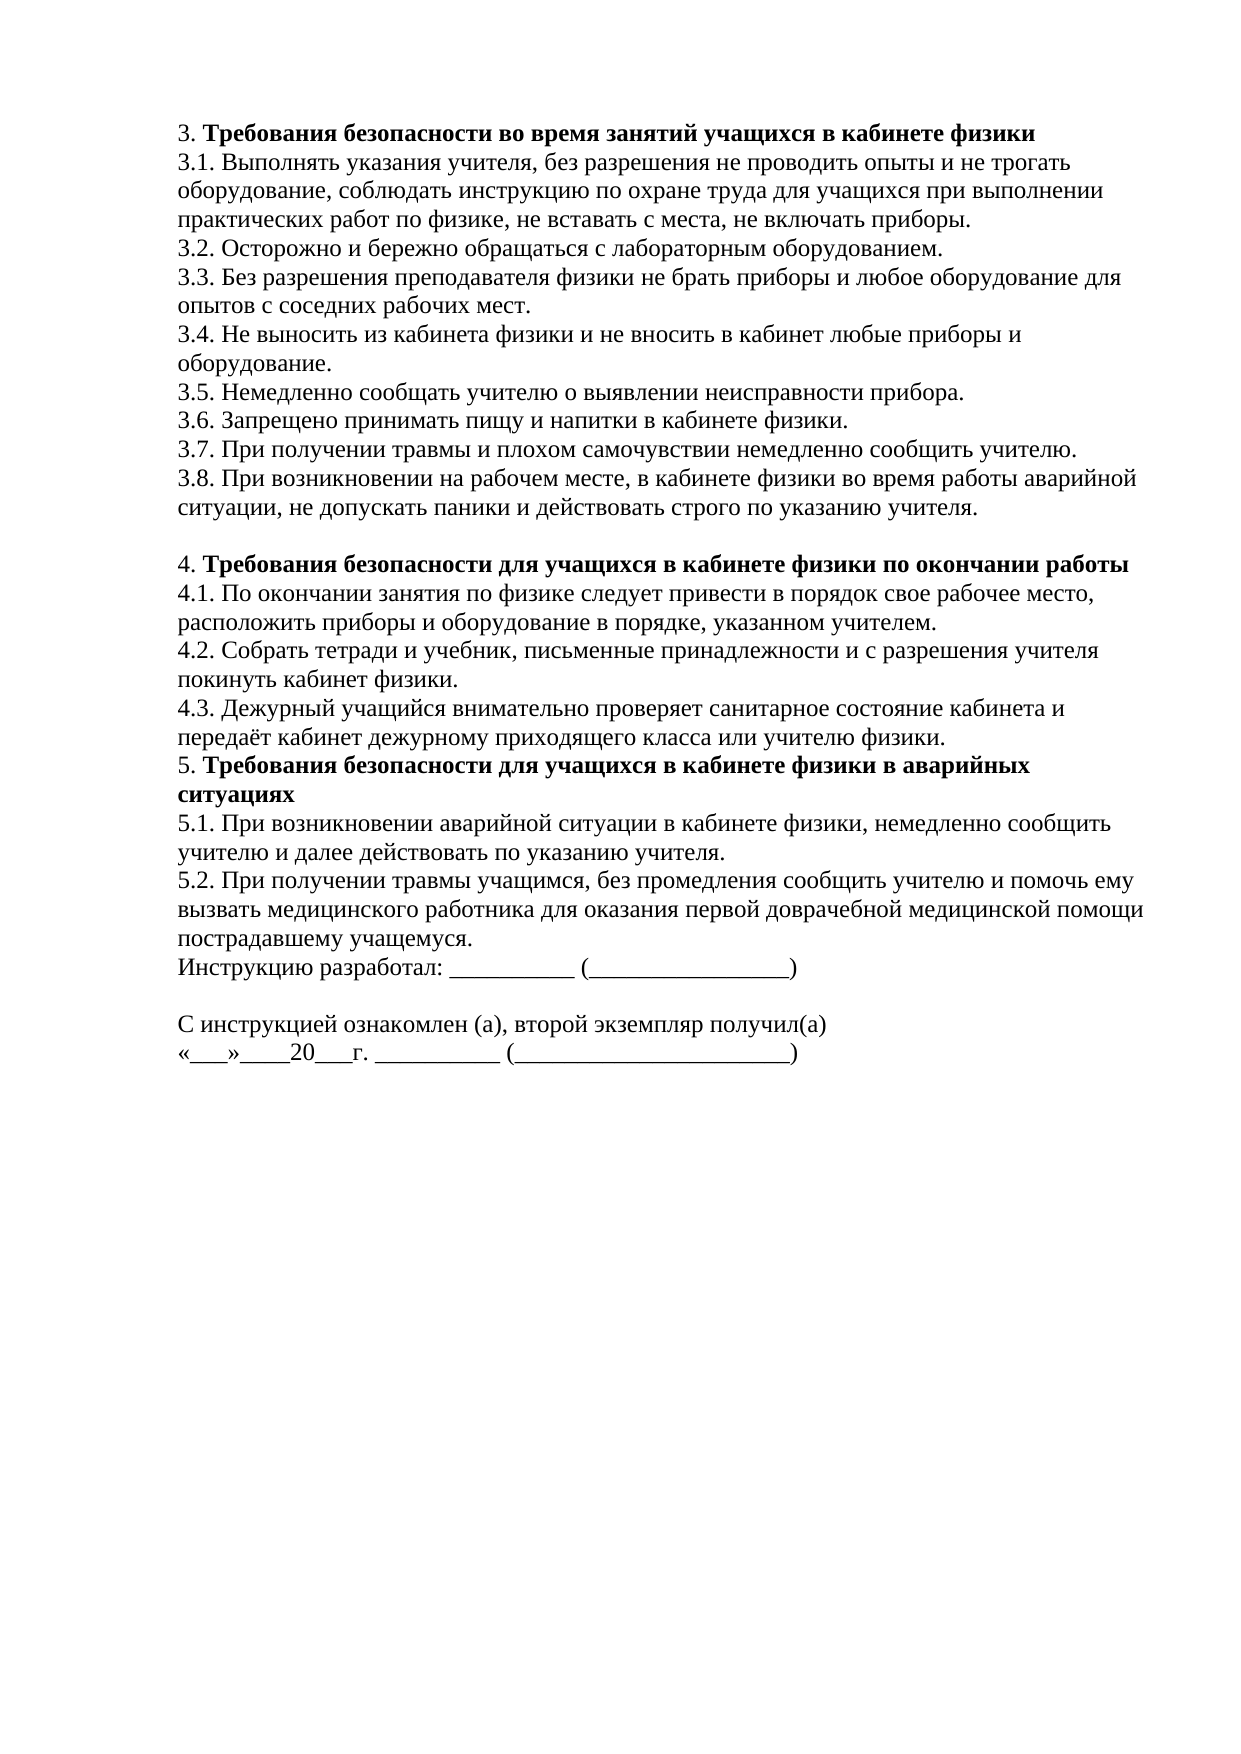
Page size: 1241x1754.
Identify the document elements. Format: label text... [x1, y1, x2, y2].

text С инструкцией ознакомлен (а), второй экземпляр получил(а) «___»____20___г. __________ (______________________) [177, 1009, 1152, 1066]
text 3. Требования безопасности во время занятий учащихся в кабинете физики 3.1. Выполнять указания учителя, без разрешения не проводить опыты и не трогать оборудование, соблюдать инструкцию по охране труда для учащихся при выполнении практических работ по физике, не вставать с места, не включать приборы. 3.2. Осторожно и бережно обращаться с лабораторным оборудованием. 3.3. Без разрешения преподавателя физики не брать приборы и любое оборудование для опытов с соседних рабочих мест. 3.4. Не выносить из кабинета физики и не вносить в кабинет любые приборы и оборудование. 3.5. Немедленно сообщать учителю о выявлении неисправности прибора. 3.6. Запрещено принимать пищу и напитки в кабинете физики. 3.7. При получении травмы и плохом самочувствии немедленно сообщить учителю. 3.8. При возникновении на рабочем месте, в кабинете физики во время работы аварийной ситуации, не допускать паники и действовать строго по указанию учителя. [177, 118, 1152, 521]
text Инструкцию разработал: __________ (________________) [177, 952, 1152, 981]
text 5. Требования безопасности для учащихся в кабинете физики в аварийных ситуациях 5.1. При возникновении аварийной ситуации в кабинете физики, немедленно сообщить учителю и далее действовать по указанию учителя. 5.2. При получении травмы учащимся, без промедления сообщить учителю и помочь ему вызвать медицинского работника для оказания первой доврачебной медицинской помощи пострадавшему учащемуся. [177, 751, 1152, 952]
text 4. Требования безопасности для учащихся в кабинете физики по окончании работы 4.1. По окончании занятия по физике следует привести в порядок свое рабочее место, расположить приборы и оборудование в порядке, указанном учителем. 4.2. Собрать тетради и учебник, письменные принадлежности и с разрешения учителя покинуть кабинет физики. 4.3. Дежурный учащийся внимательно проверяет санитарное состояние кабинета и передаёт кабинет дежурному приходящего класса или учителю физики. [177, 521, 1152, 751]
